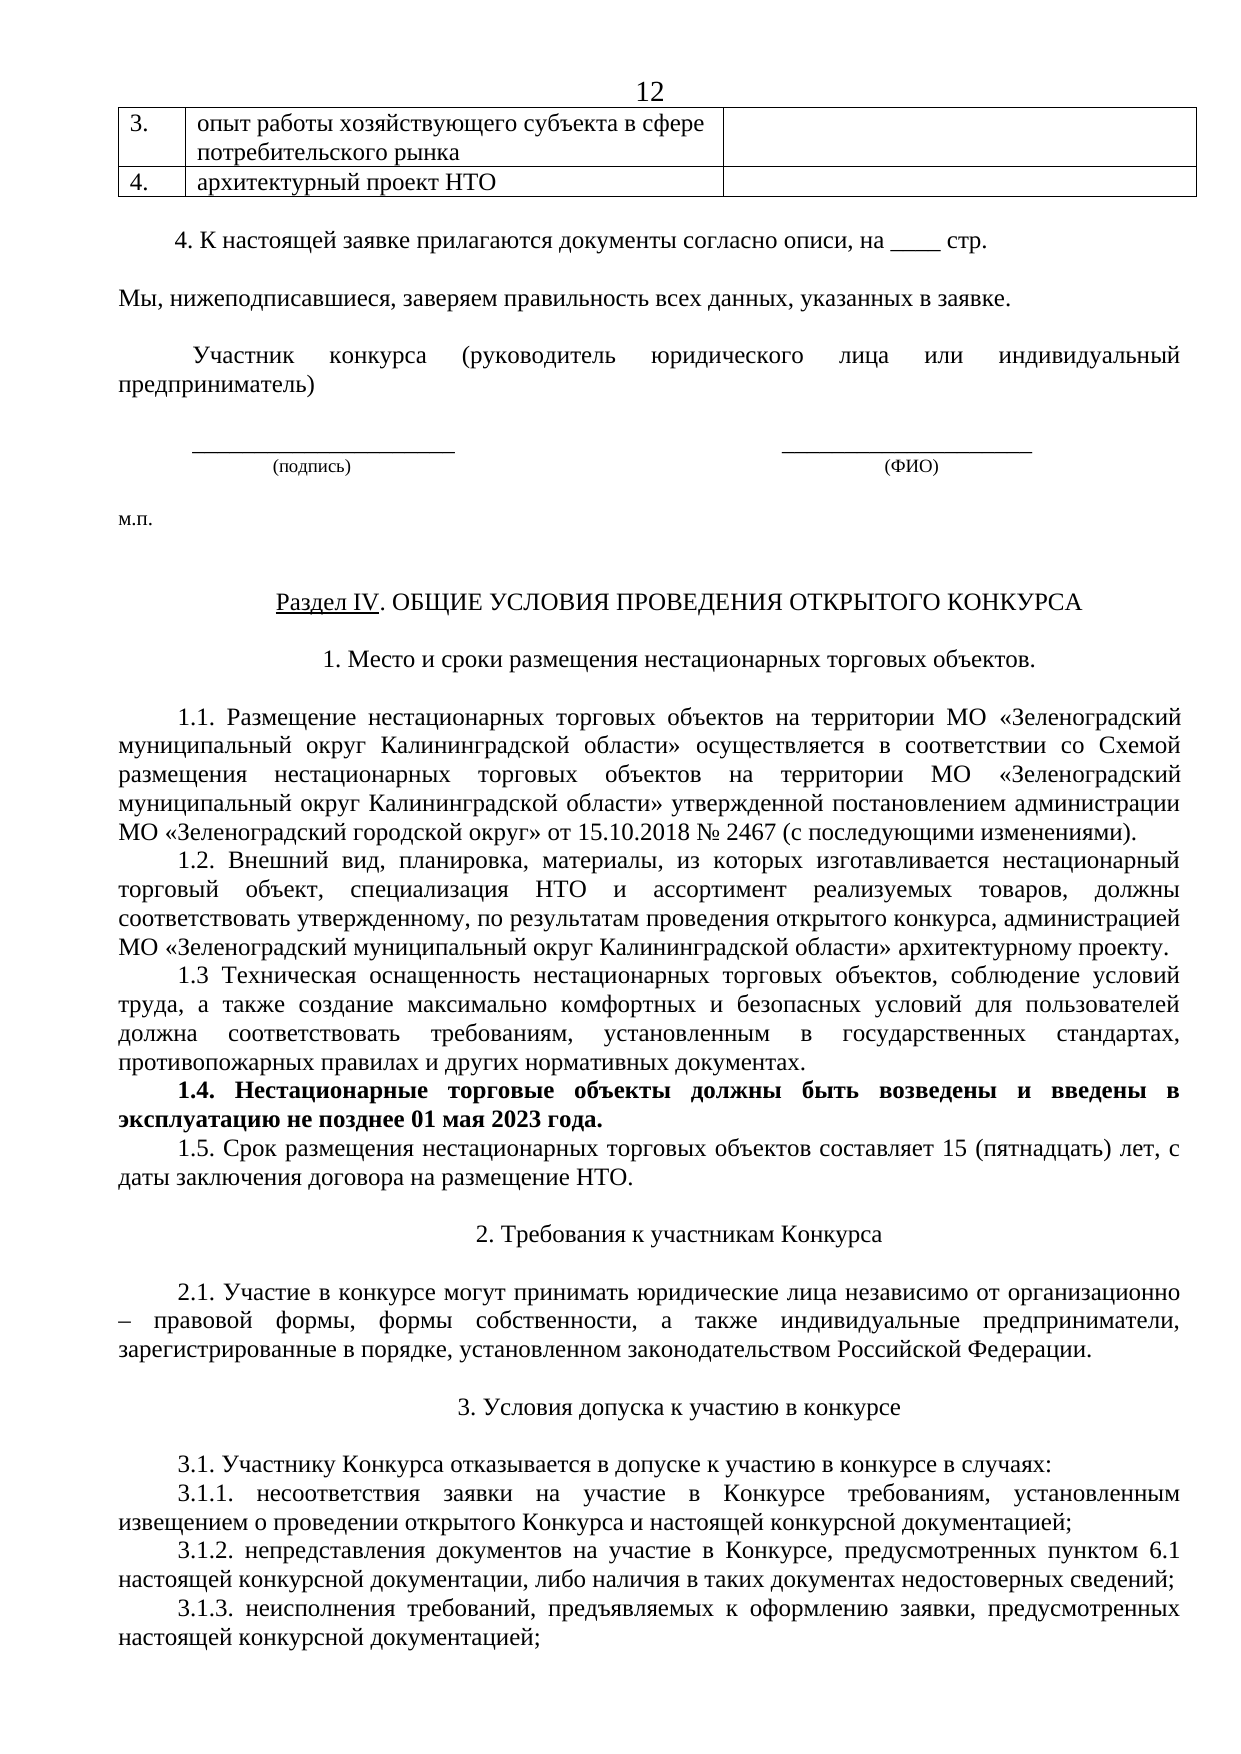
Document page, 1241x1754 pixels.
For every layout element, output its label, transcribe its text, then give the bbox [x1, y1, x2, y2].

text 3.1.1. несоответствия заявки на участие в Конкурсе требованиям, установленным извещением о проведении открытого Конкурса и настоящей конкурсной документацией; [118, 1478, 1181, 1535]
text Мы, нижеподписавшиеся, заверяем правильность всех данных, указанных в заявке. [118, 283, 1181, 312]
text 1. Место и сроки размещения нестационарных торговых объектов. [118, 644, 1181, 673]
text 3.1. Участнику Конкурса отказывается в допуске к участию в конкурсе в случаях: [118, 1449, 1181, 1478]
text 3.1.2. непредставления документов на участие в Конкурсе, предусмотренных пунктом 6.1 настоящей конкурсной документации, либо наличия в таких документах недостоверных сведений; [118, 1535, 1181, 1593]
text 1.1. Размещение нестационарных торговых объектов на территории МО «Зеленоградский муниципальный округ Калининградской области» осуществляется в соответствии со Схемой размещения нестационарных торговых объектов на территории МО «Зеленоградский муниципальный округ Калининградской области» утвержденной постановлением администрации МО «Зеленоградский городской округ» от 15.10.2018 № 2467 (с последующими изменениями). [118, 702, 1181, 845]
text Раздел IV. ОБЩИЕ УСЛОВИЯ ПРОВЕДЕНИЯ ОТКРЫТОГО КОНКУРСА [118, 587, 1181, 616]
text м.п. [118, 506, 1181, 530]
table_cell 4. [119, 167, 185, 196]
table_cell 3. [119, 108, 185, 166]
text 2. Требования к участникам Конкурса [118, 1219, 1181, 1248]
table_cell архитектурный проект НТО [186, 167, 723, 196]
text 4. К настоящей заявке прилагаются документы согласно описи, на ____ стр. [118, 225, 1181, 254]
text _____________________ ____________________ [118, 427, 1181, 455]
text 3. Условия допуска к участию в конкурсе [118, 1392, 1181, 1420]
text 3.1.3. неисполнения требований, предъявляемых к оформлению заявки, предусмотренных настоящей конкурсной документацией; [118, 1593, 1181, 1650]
text 2.1. Участие в конкурсе могут принимать юридические лица независимо от организационно – правовой формы, формы собственности, а также индивидуальные предприниматели, зарегистрированные в порядке, установленном законодательством Российской Федерации. [118, 1277, 1181, 1363]
text 1.4. Нестационарные торговые объекты должны быть возведены и введены в эксплуатацию не позднее 01 мая 2023 года. [118, 1075, 1181, 1133]
table_cell [724, 167, 1196, 196]
text 1.5. Срок размещения нестационарных торговых объектов составляет 15 (пятнадцать) лет, с даты заключения договора на размещение НТО. [118, 1133, 1181, 1190]
text (подпись) (ФИО) [118, 455, 1181, 477]
table_cell опыт работы хозяйствующего субъекта в сфере потребительского рынка [186, 108, 723, 166]
text Участник конкурса (руководитель юридического лица или индивидуальный предприниматель) [118, 340, 1181, 398]
table_cell [724, 108, 1196, 166]
text 1.3 Техническая оснащенность нестационарных торговых объектов, соблюдение условий труда, а также создание максимально комфортных и безопасных условий для пользователей должна соответствовать требованиям, установленным в государственных стандартах, противопожарных правилах и других нормативных документах. [118, 960, 1181, 1075]
text 1.2. Внешний вид, планировка, материалы, из которых изготавливается нестационарный торговый объект, специализация НТО и ассортимент реализуемых товаров, должны соответствовать утвержденному, по результатам проведения открытого конкурса, администрацией МО «Зеленоградский муниципальный округ Калининградской области» архитектурному проекту. [118, 845, 1181, 960]
